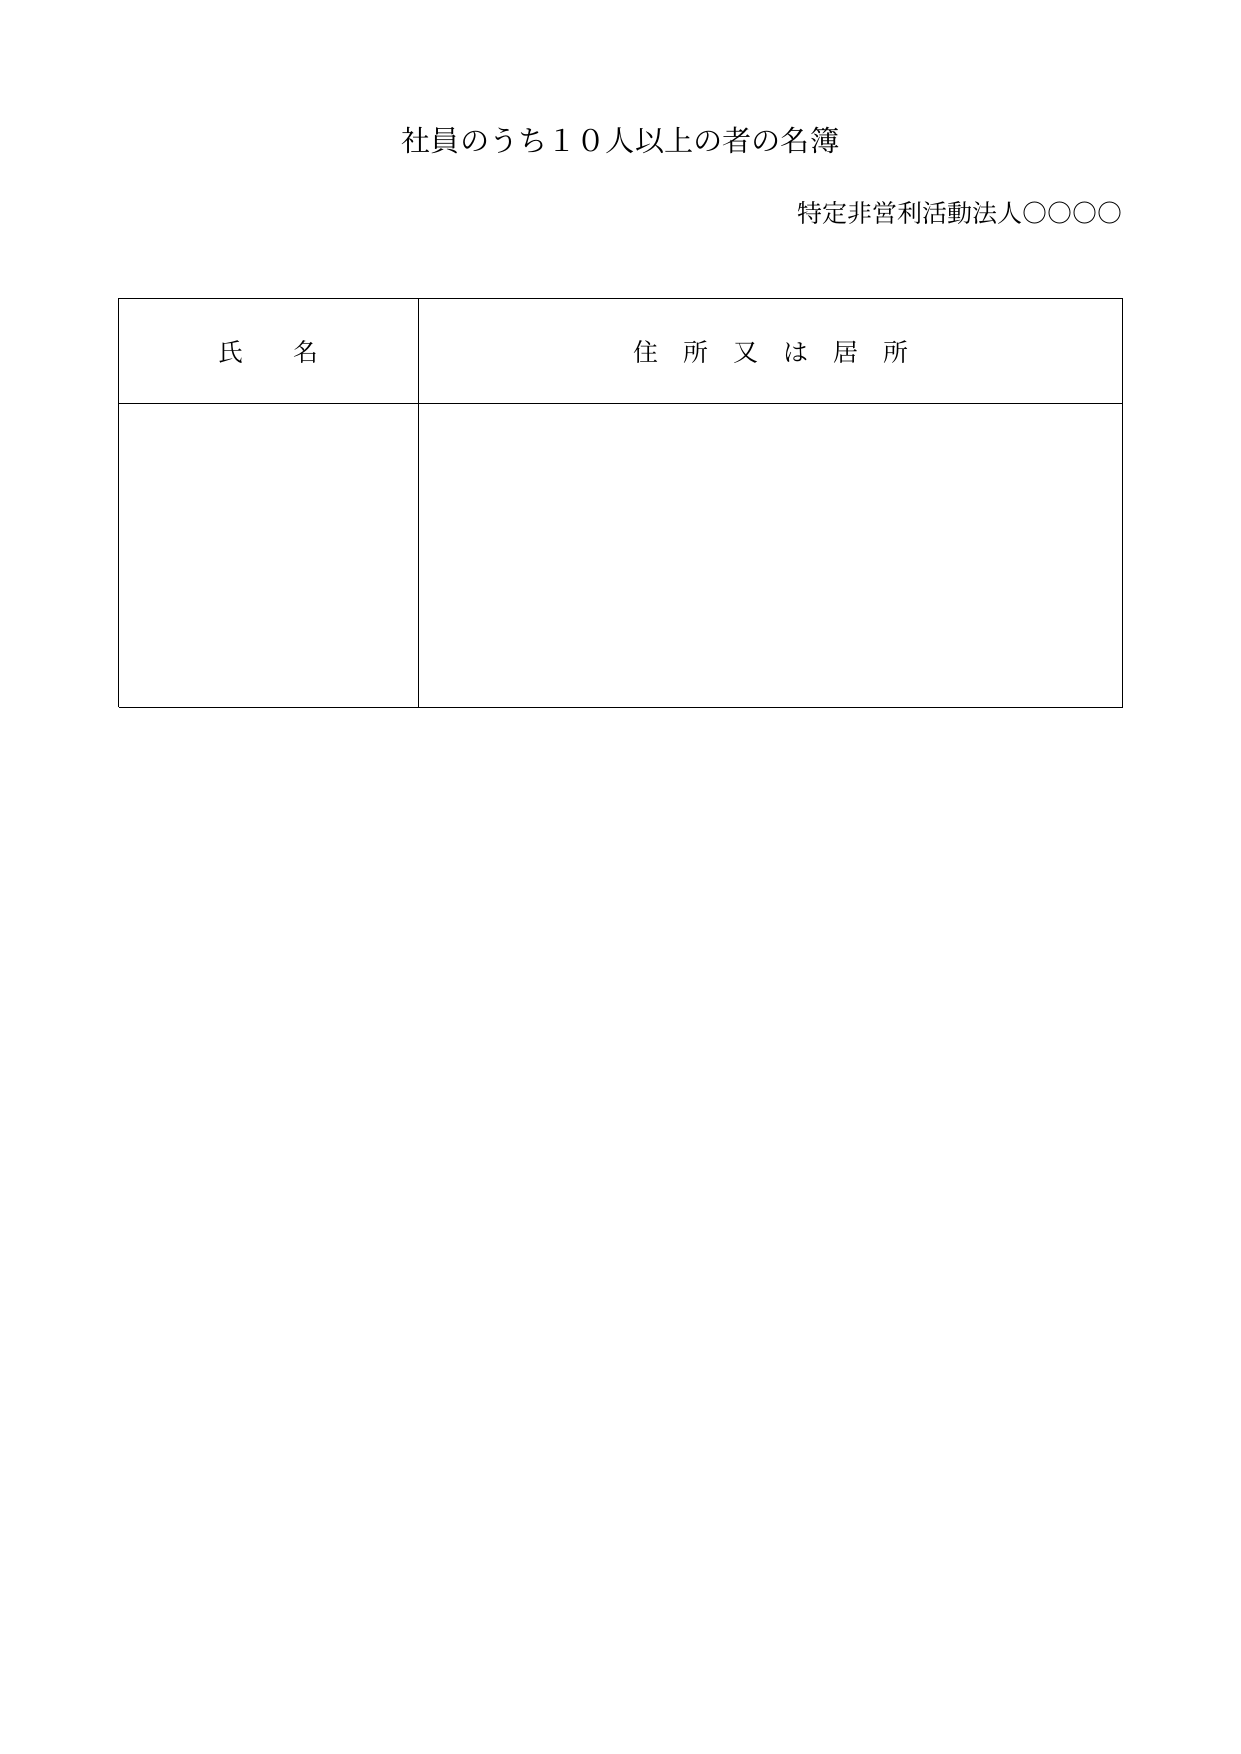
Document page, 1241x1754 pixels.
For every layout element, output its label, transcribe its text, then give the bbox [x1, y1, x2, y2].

text 特定非営利活動法人○○○○ [118, 194, 1122, 230]
table_header 氏 名 [119, 299, 418, 403]
table_cell [119, 404, 418, 707]
table_header 住 所 又 は 居 所 [419, 299, 1122, 403]
text 社員のうち１０人以上の者の名簿 [118, 118, 1122, 160]
table_cell [419, 404, 1122, 707]
